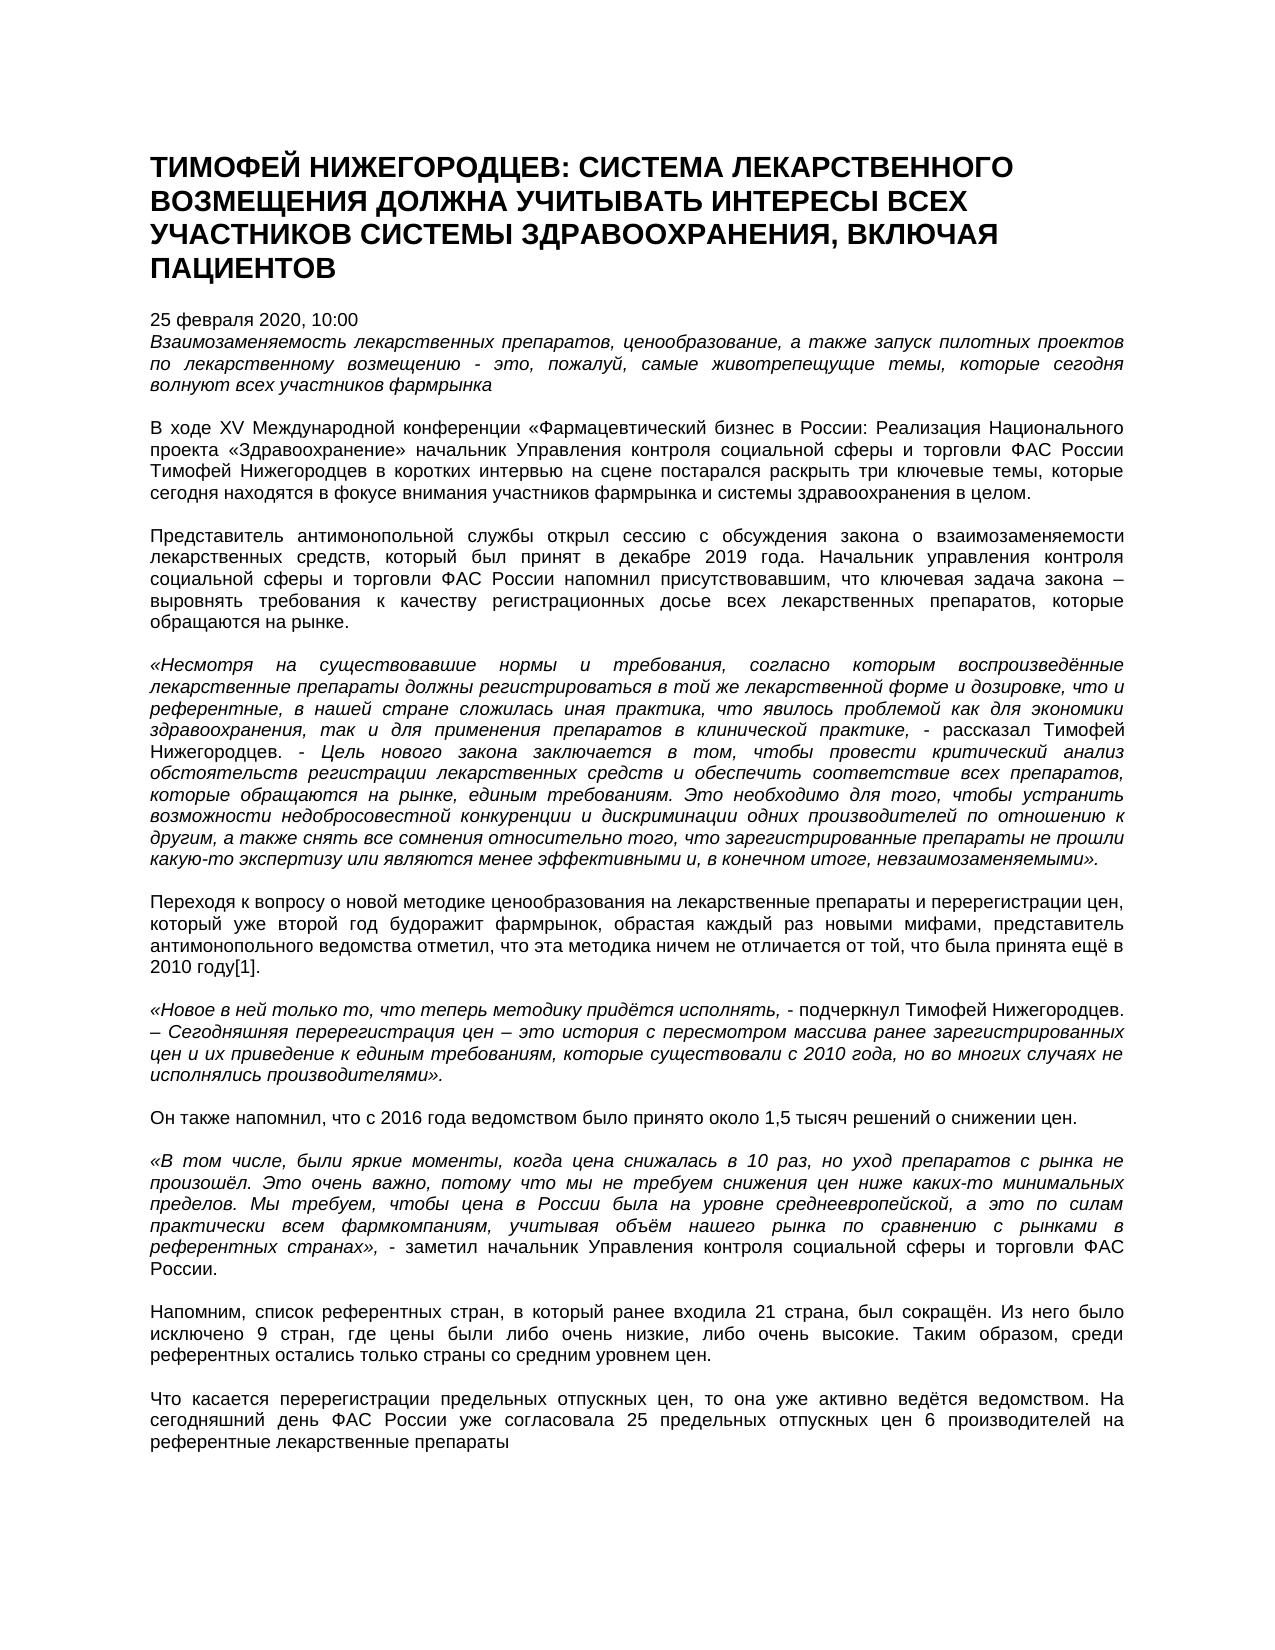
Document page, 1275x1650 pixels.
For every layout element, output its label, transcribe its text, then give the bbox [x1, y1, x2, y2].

text Взаимозаменяемость лекарственных препаратов, ценообразование, а также запуск пилотных проектов по лекарственному возмещению - это, пожалуй, самые животрепещущие темы, которые сегодня волнуют всех участников фармрынка [150, 331, 1125, 395]
text 25 февраля 2020, 10:00 [150, 309, 1125, 331]
text «Новое в ней только то, что теперь методику придётся исполнять, - подчеркнул Тимофей Нижегородцев. – Сегодняшняя перерегистрация цен – это история с пересмотром массива ранее зарегистрированных цен и их приведение к единым требованиям, которые существовали с 2010 года, но во многих случаях не исполнялись производителями». [150, 999, 1125, 1085]
text В ходе XV Международной конференции «Фармацевтический бизнес в России: Реализация Национального проекта «Здравоохранение» начальник Управления контроля социальной сферы и торговли ФАС России Тимофей Нижегородцев в коротких интервью на сцене постарался раскрыть три ключевые темы, которые сегодня находятся в фокусе внимания участников фармрынка и системы здравоохранения в целом. [150, 417, 1125, 503]
text «Несмотря на существовавшие нормы и требования, согласно которым воспроизведённые лекарственные препараты должны регистрироваться в той же лекарственной форме и дозировке, что и референтные, в нашей стране сложилась иная практика, что явилось проблемой как для экономики здравоохранения, так и для применения препаратов в клинической практике, - рассказал Тимофей Нижегородцев. - Цель нового закона заключается в том, чтобы провести критический анализ обстоятельств регистрации лекарственных средств и обеспечить соответствие всех препаратов, которые обращаются на рынке, единым требованиям. Это необходимо для того, чтобы устранить возможности недобросовестной конкуренции и дискриминации одних производителей по отношению к другим, а также снять все сомнения относительно того, что зарегистрированные препараты не прошли какую-то экспертизу или являются менее эффективными и, в конечном итоге, невзаимозаменяемыми». [150, 654, 1125, 870]
text Переходя к вопросу о новой методике ценообразования на лекарственные препараты и перерегистрации цен, который уже второй год будоражит фармрынок, обрастая каждый раз новыми мифами, представитель антимонопольного ведомства отметил, что эта методика ничем не отличается от той, что была принята ещё в 2010 году[1]. [150, 891, 1125, 978]
text Он также напомнил, что с 2016 года ведомством было принято около 1,5 тысяч решений о снижении цен. [150, 1107, 1125, 1128]
text Что касается перерегистрации предельных отпускных цен, то она уже активно ведётся ведомством. На сегодняшний день ФАС России уже согласовала 25 предельных отпускных цен 6 производителей на референтные лекарственные препараты [150, 1387, 1125, 1452]
subtitle Тимофей Нижегородцев: система лекарственного возмещения должна учитывать интересы всех участников системы здравоохранения, включая пациентов [150, 150, 1125, 284]
text Представитель антимонопольной службы открыл сессию с обсуждения закона о взаимозаменяемости лекарственных средств, который был принят в декабре 2019 года. Начальник управления контроля социальной сферы и торговли ФАС России напомнил присутствовавшим, что ключевая задача закона – выровнять требования к качеству регистрационных досье всех лекарственных препаратов, которые обращаются на рынке. [150, 525, 1125, 633]
text «В том числе, были яркие моменты, когда цена снижалась в 10 раз, но уход препаратов с рынка не произошёл. Это очень важно, потому что мы не требуем снижения цен ниже каких-то минимальных пределов. Мы требуем, чтобы цена в России была на уровне среднеевропейской, а это по силам практически всем фармкомпаниям, учитывая объём нашего рынка по сравнению с рынками в референтных странах», - заметил начальник Управления контроля социальной сферы и торговли ФАС России. [150, 1150, 1125, 1279]
text Напомним, список референтных стран, в который ранее входила 21 страна, был сокращён. Из него было исключено 9 стран, где цены были либо очень низкие, либо очень высокие. Таким образом, среди референтных остались только страны со средним уровнем цен. [150, 1301, 1125, 1366]
